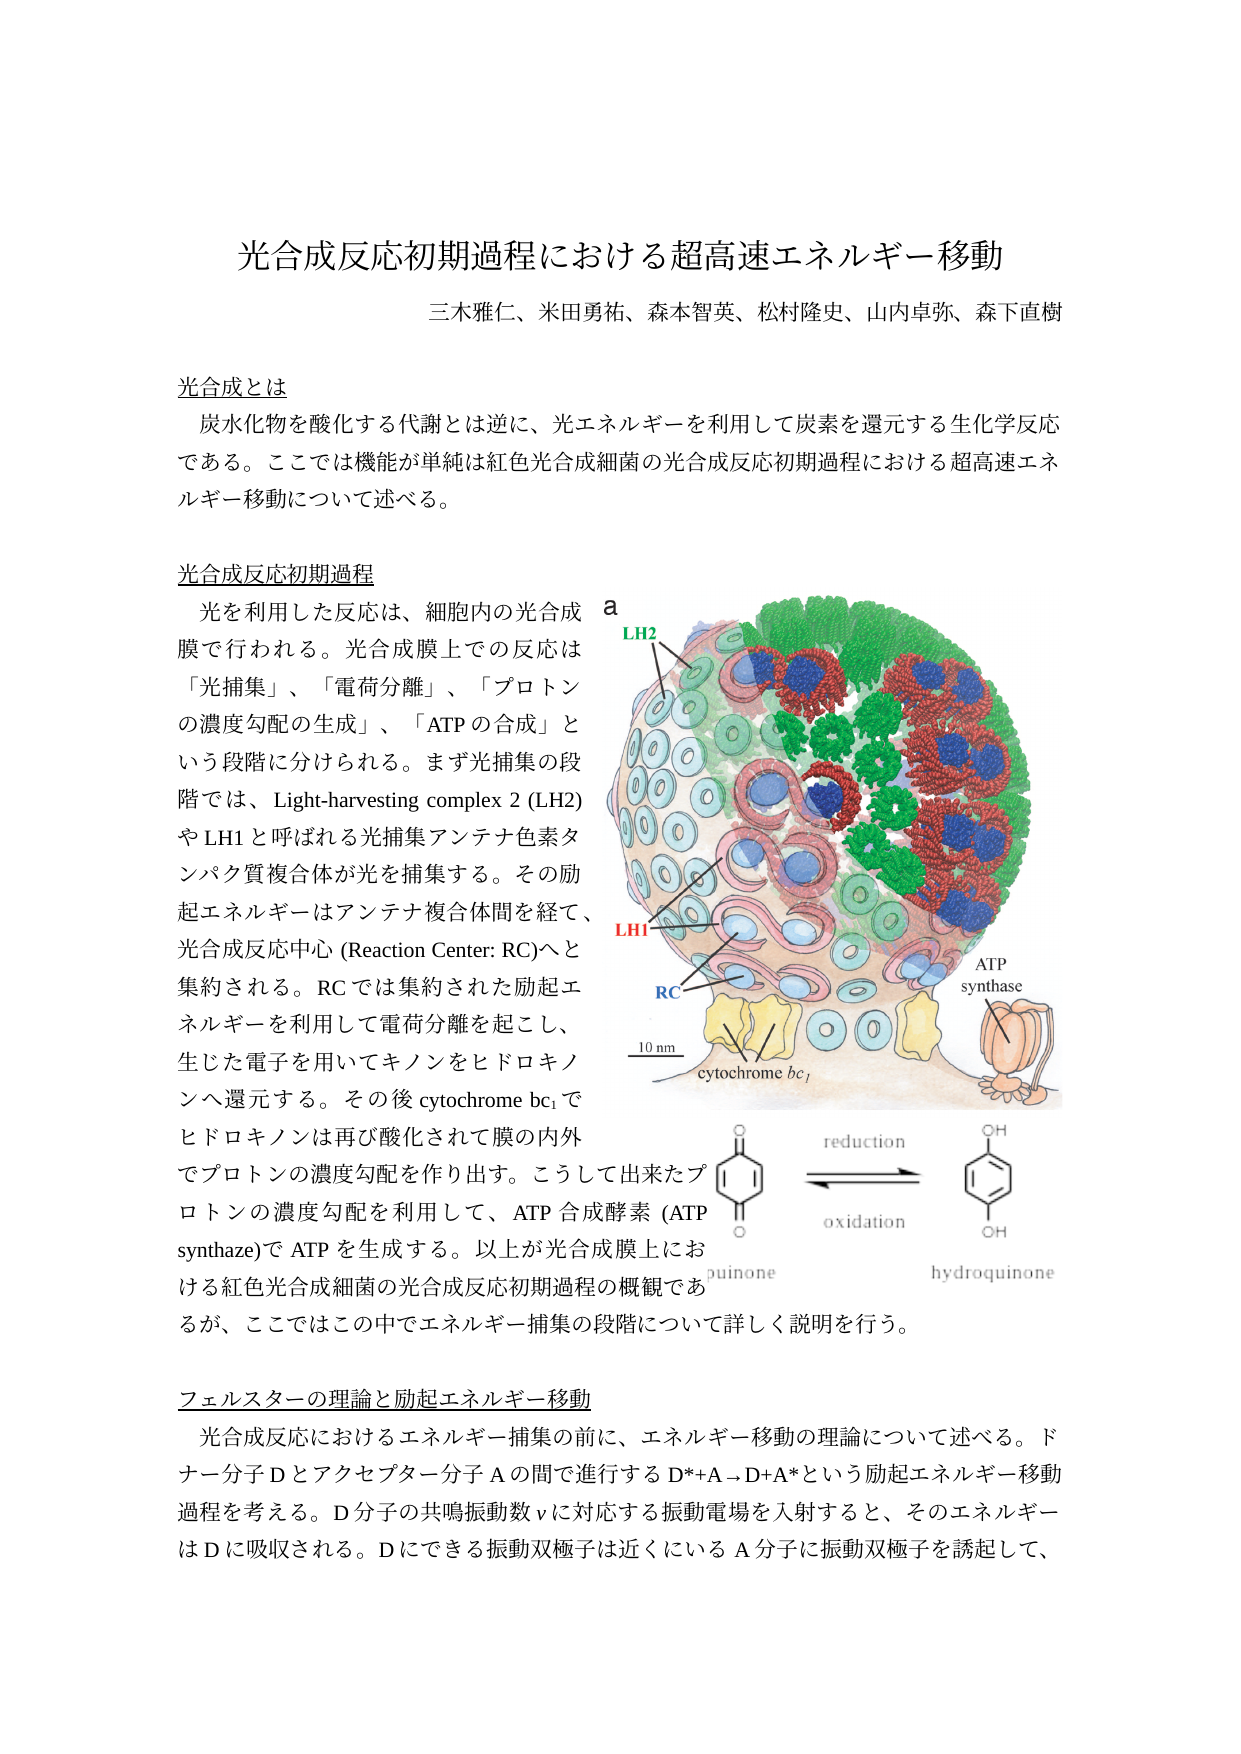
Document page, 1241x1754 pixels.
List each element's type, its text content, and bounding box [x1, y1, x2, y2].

text 光合成反応初期過程における超高速エネルギー移動 [177, 217, 1063, 292]
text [177, 1417, 1063, 1567]
text 光を利用した反応は、細胞内の光合成膜で行われる。光合成膜上での反応は「光捕集」、「電荷分離」、「プロトンの濃度勾配の生成」、「ATPの合成」という段階に分けられる。まず光捕集の段階では、Light-harvesting complex 2 (LH2)やLH1と呼ばれる光捕集アンテナ色素タンパク質複合体が光を捕集する。その励起エネルギーはアンテナ複合体間を経て、光合成反応中心 (Reaction Center: RC)へと集約される。RCでは集約された励起エネルギーを利用して電荷分離を起こし、生じた電子を用いてキノンをヒドロキノンへ還元する。その後cytochrome bc1でヒドロキノンは再び酸化されて膜の内外でプロトンの濃度勾配を作り出す。こうして出来たプロトンの濃度勾配を利用して、ATP合成酵素 (ATP synthaze)でATPを生成する。以上が光合成膜上における紅色光合成細菌の光合成反応初期過程の概観であるが、ここではこの中でエネルギー捕集の段階について詳しく説明を行う。 [177, 592, 1063, 1342]
text 三木雅仁、米田勇祐、森本智英、松村隆史、山内卓弥、森下直樹 [177, 292, 1063, 329]
text 炭水化物を酸化する代謝とは逆に、光エネルギーを利用して炭素を還元する生化学反応である。ここでは機能が単純は紅色光合成細菌の光合成反応初期過程における超高速エネルギー移動について述べる。 [177, 404, 1063, 517]
text フェルスターの理論と励起エネルギー移動 [177, 1379, 1063, 1417]
text 光合成とは [177, 367, 1063, 404]
text 光合成反応初期過程 [177, 554, 1063, 592]
